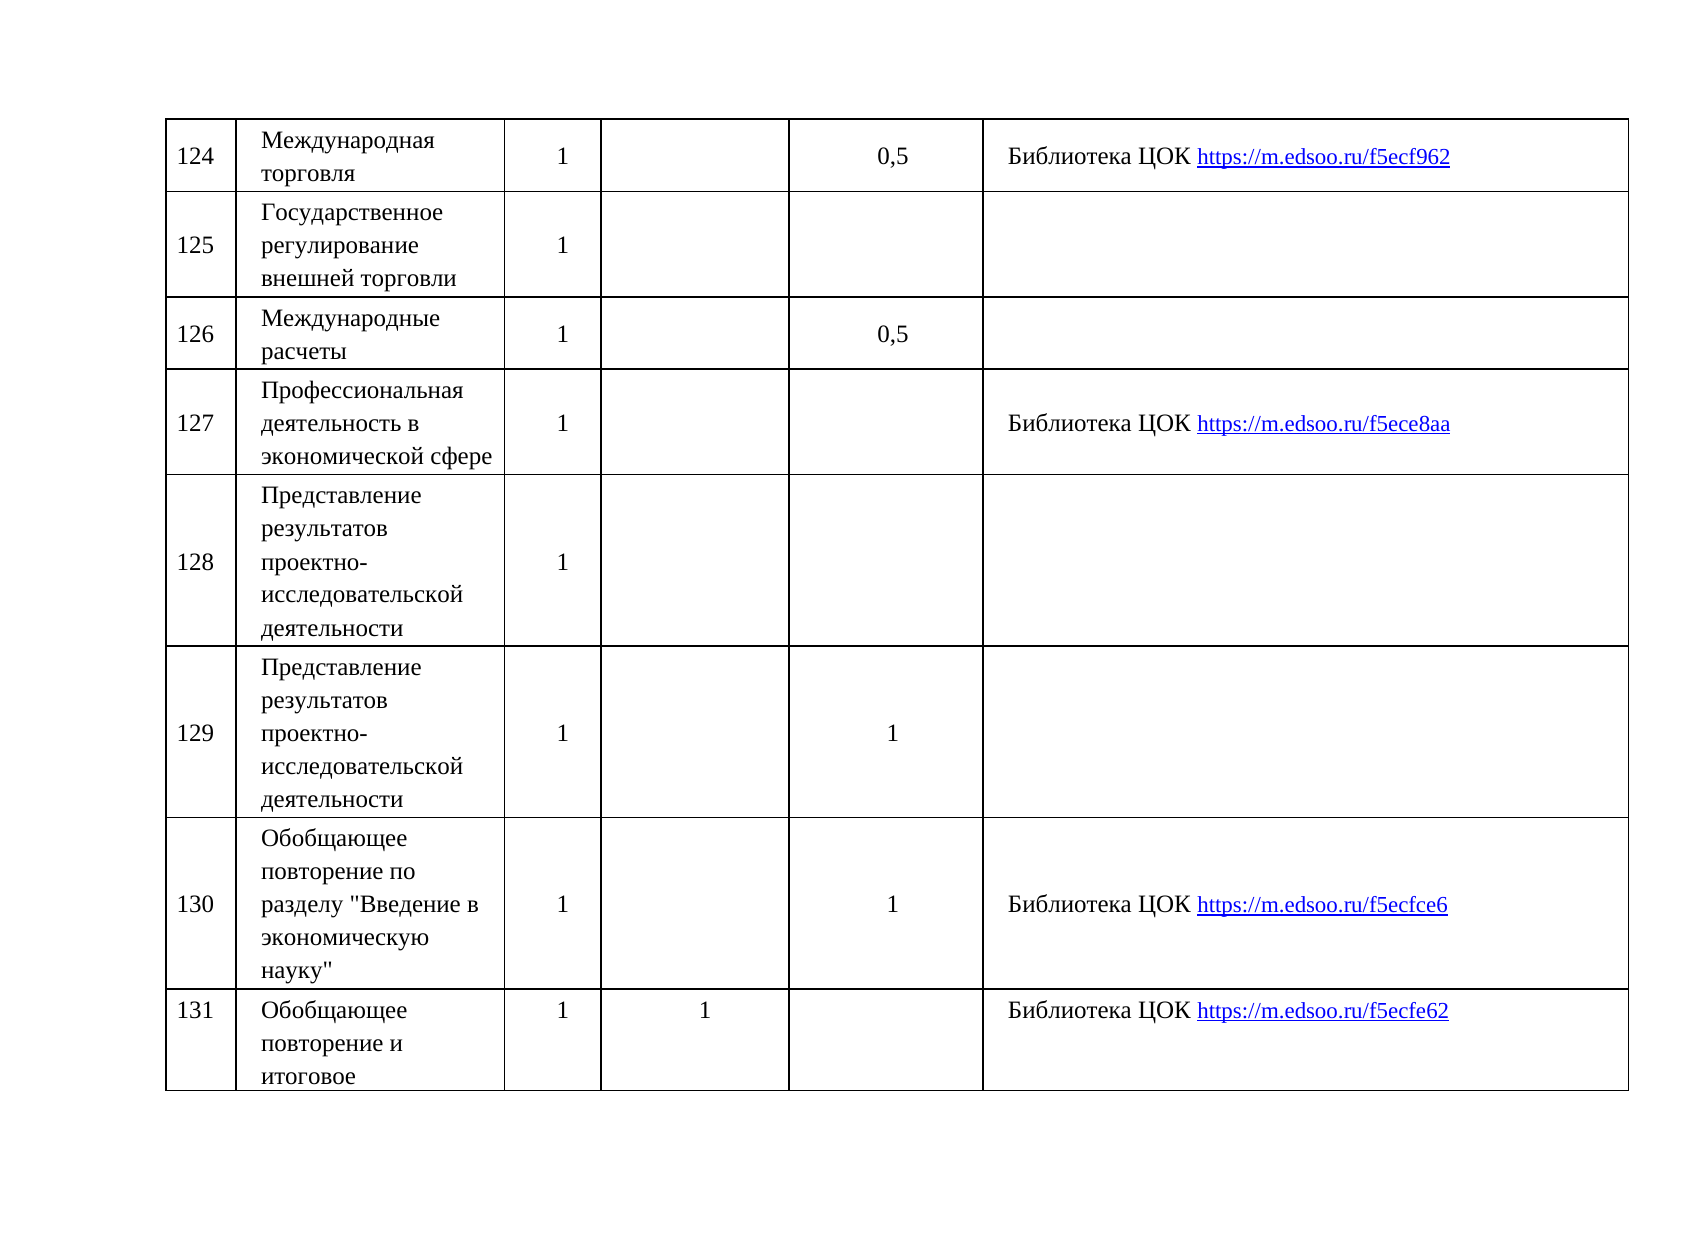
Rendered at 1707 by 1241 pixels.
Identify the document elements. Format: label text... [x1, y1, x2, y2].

table_cell 127 [167, 370, 235, 474]
table_cell 125 [167, 192, 235, 296]
table_cell Обобщающее повторение по разделу "Введение в экономическую науку" [237, 818, 504, 988]
table_cell [790, 990, 982, 1090]
table_cell 128 [167, 475, 235, 645]
table_cell 0,5 [790, 298, 982, 368]
table_cell 1 [790, 647, 982, 817]
table_cell Представление результатов проектно-исследовательской деятельности [237, 475, 504, 645]
table_cell [602, 298, 788, 368]
table_cell Представление результатов проектно-исследовательской деятельности [237, 647, 504, 817]
table_cell 126 [167, 298, 235, 368]
table_cell 1 [505, 370, 600, 474]
table_cell Библиотека ЦОК https://m.edsoo.ru/f5ece8aa [984, 370, 1628, 474]
table_cell 1 [505, 192, 600, 296]
table_cell Международная торговля [237, 120, 504, 191]
table_cell 1 [790, 818, 982, 988]
table_cell [790, 475, 982, 645]
table_cell [602, 120, 788, 191]
table_cell 130 [167, 818, 235, 988]
table_cell 0,5 [790, 120, 982, 191]
table_cell [790, 192, 982, 296]
table_cell 129 [167, 647, 235, 817]
table_cell [984, 475, 1628, 645]
table_cell Государственное регулирование внешней торговли [237, 192, 504, 296]
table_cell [237, 990, 504, 1090]
table_cell 1 [505, 120, 600, 191]
table_cell [602, 370, 788, 474]
table_cell [984, 647, 1628, 817]
table_cell Библиотека ЦОК https://m.edsoo.ru/f5ecf962 [984, 120, 1628, 191]
table_cell [984, 298, 1628, 368]
table_cell [602, 647, 788, 817]
table_cell 131 [167, 990, 235, 1090]
table_cell 1 [505, 818, 600, 988]
table_cell 1 [602, 990, 788, 1090]
table_cell 124 [167, 120, 235, 191]
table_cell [984, 990, 1628, 1090]
table_cell Профессиональная деятельность в экономической сфере [237, 370, 504, 474]
table_cell Библиотека ЦОК https://m.edsoo.ru/f5ecfce6 [984, 818, 1628, 988]
table_cell 1 [505, 990, 600, 1090]
table_cell [602, 192, 788, 296]
table_cell Международные расчеты [237, 298, 504, 368]
table_cell [602, 475, 788, 645]
table_cell 1 [505, 647, 600, 817]
table_cell [790, 370, 982, 474]
table_cell [984, 192, 1628, 296]
table_cell [602, 818, 788, 988]
table_cell 1 [505, 475, 600, 645]
table_cell 1 [505, 298, 600, 368]
